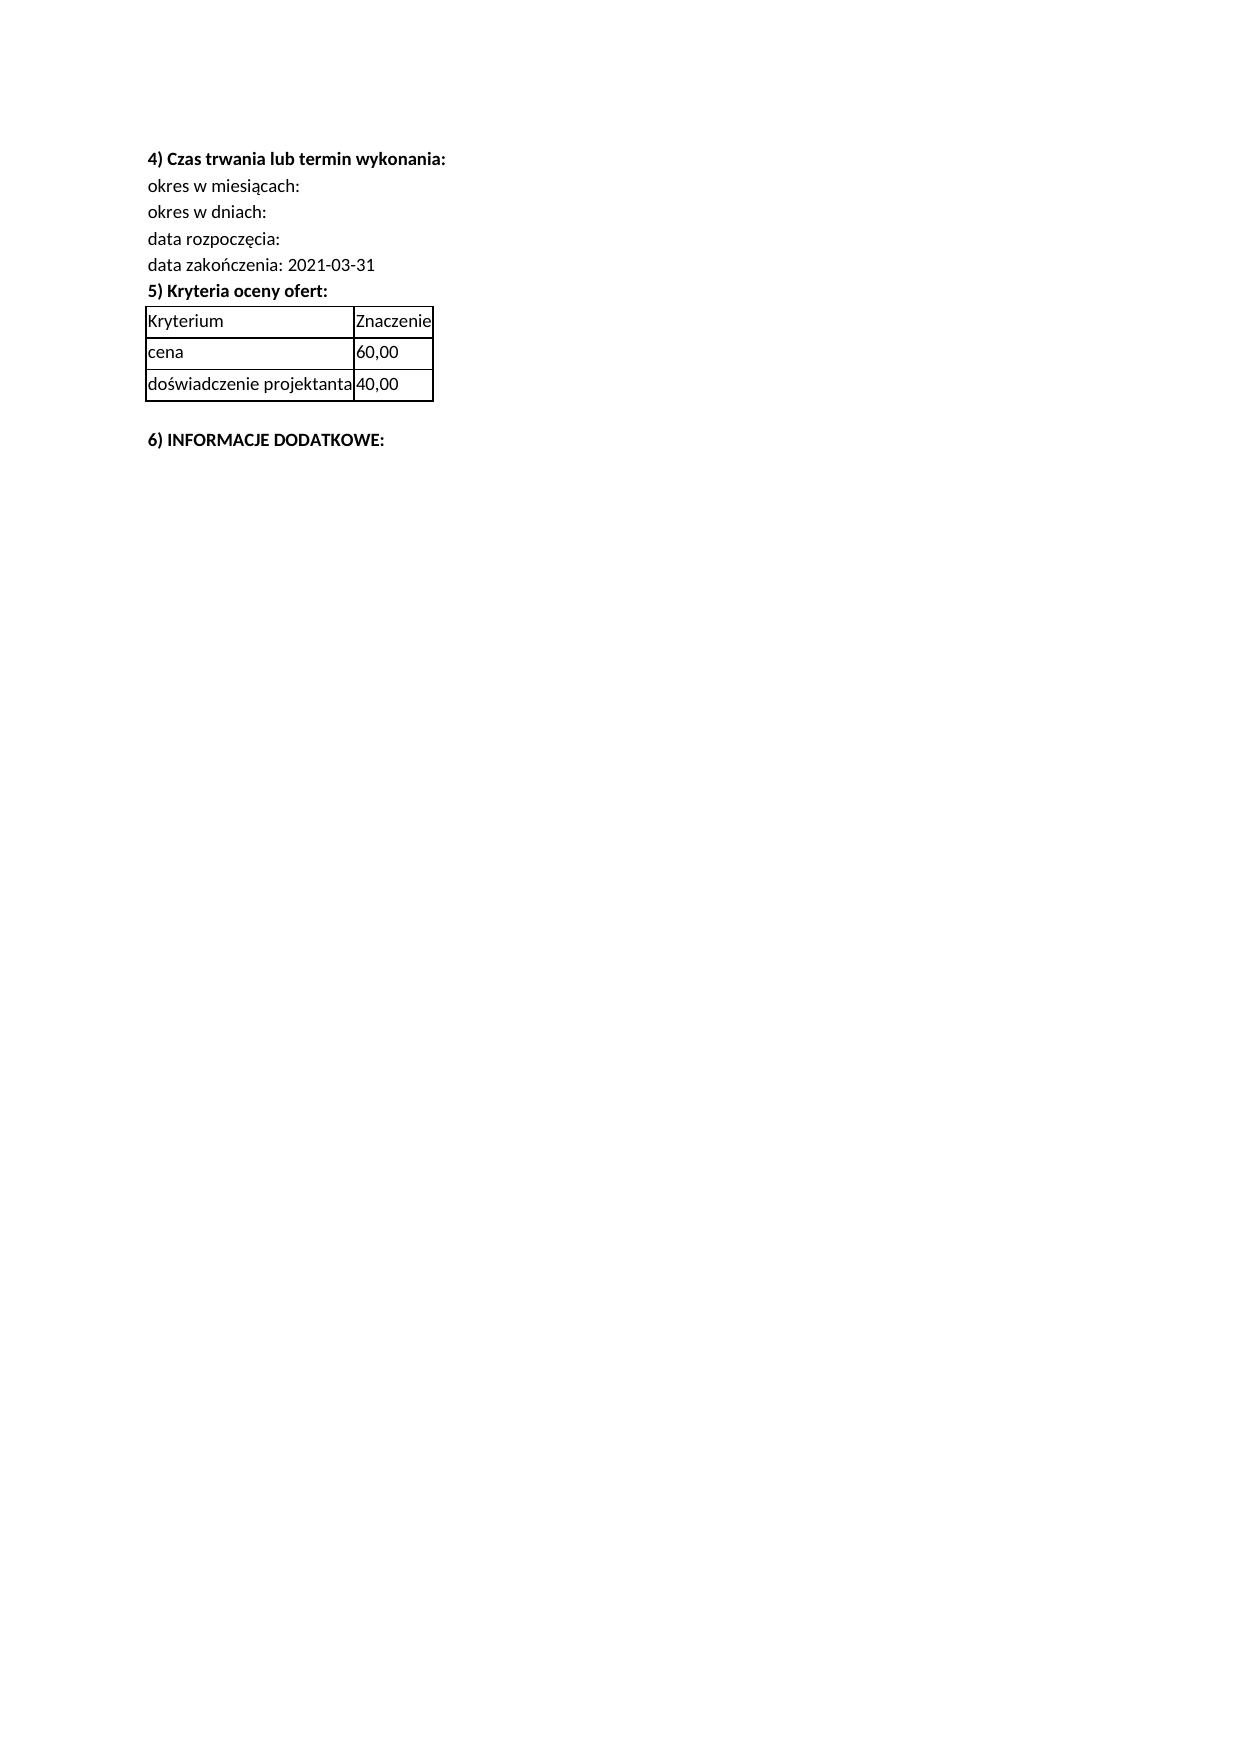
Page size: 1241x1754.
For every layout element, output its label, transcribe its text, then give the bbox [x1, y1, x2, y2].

text 6) INFORMACJE DODATKOWE: [148, 402, 1093, 451]
table_header Kryterium [147, 307, 353, 337]
table_cell 60,00 [355, 339, 432, 369]
table_cell 40,00 [355, 370, 432, 400]
table_cell cena [147, 339, 353, 369]
table_header Znaczenie [355, 307, 432, 337]
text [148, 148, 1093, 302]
table_cell doświadczenie projektanta [147, 370, 353, 400]
